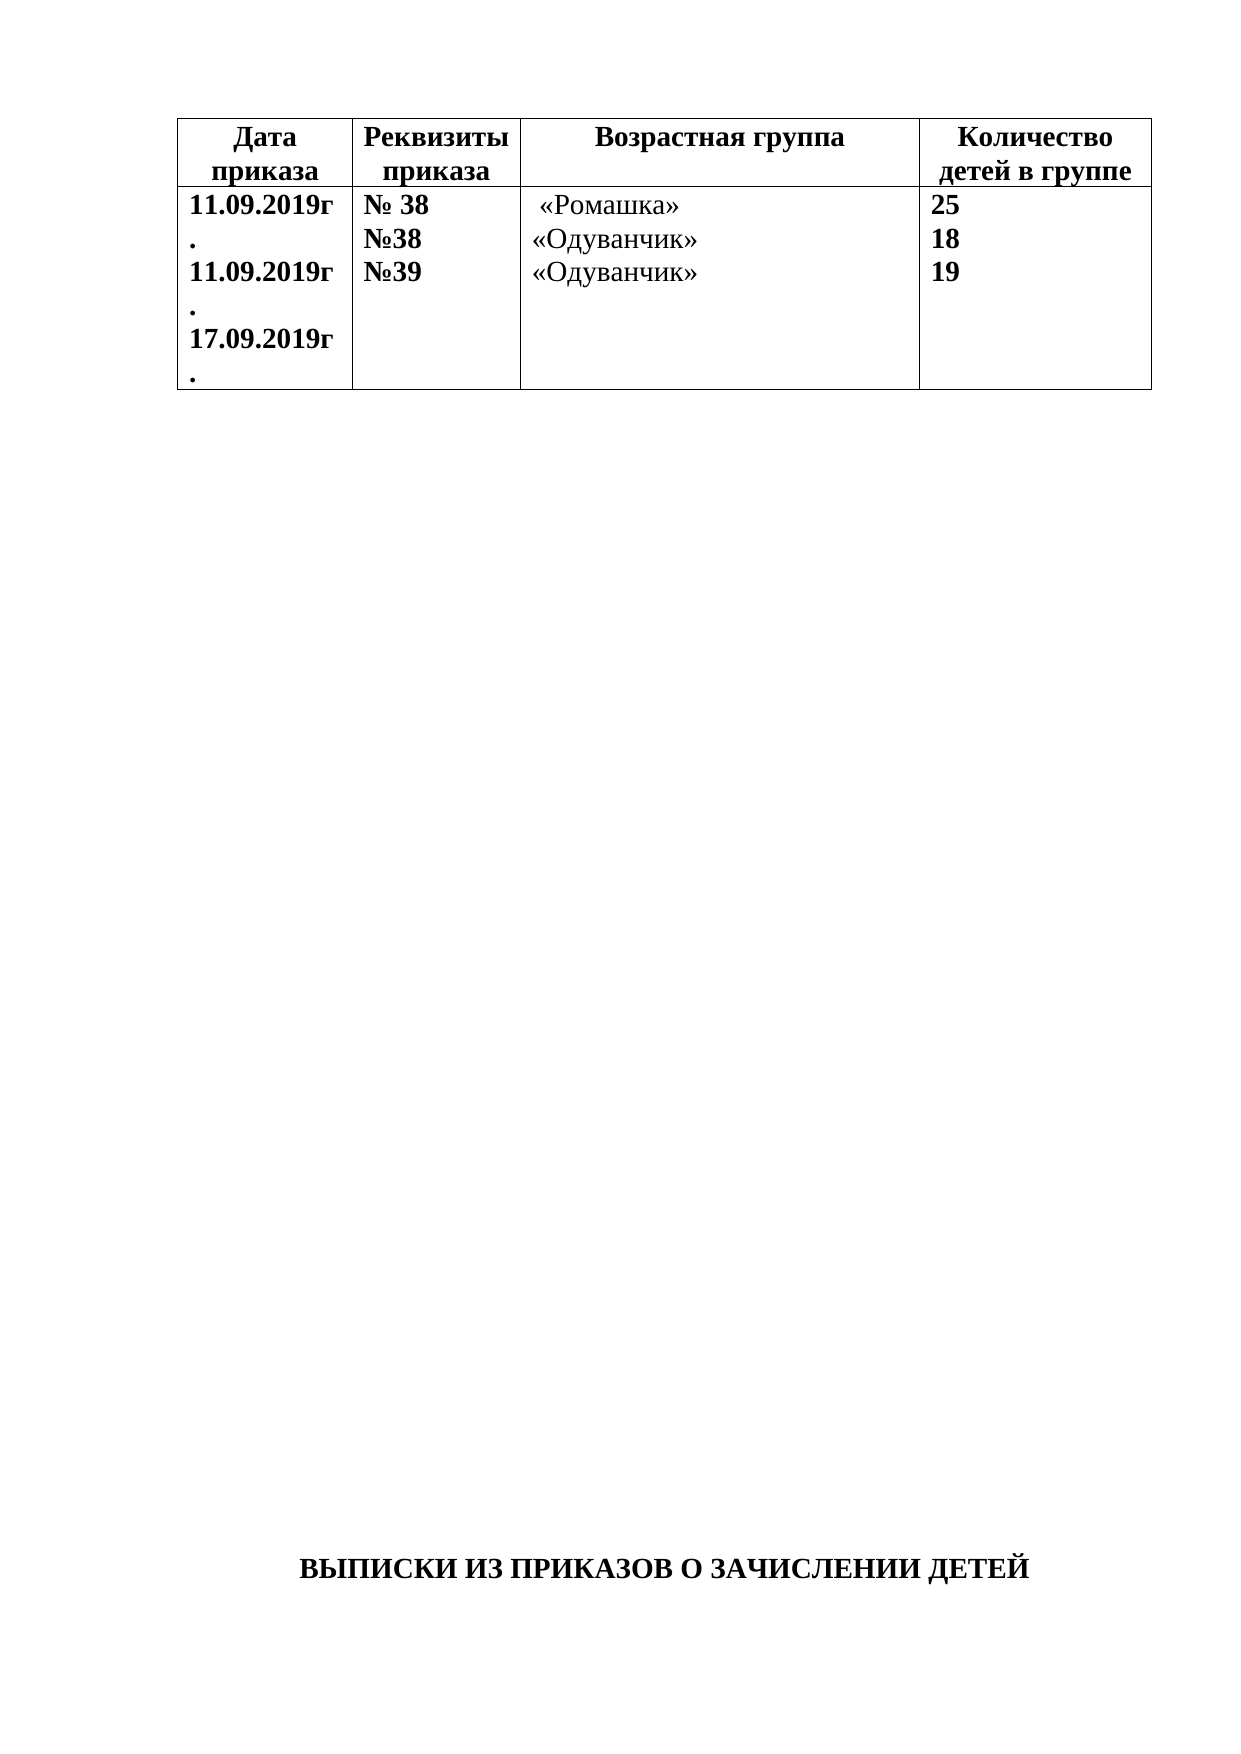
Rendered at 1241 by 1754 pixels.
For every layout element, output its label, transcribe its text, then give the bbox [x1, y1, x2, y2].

table_header Количество детей в группе [920, 119, 1151, 186]
table_header Дата приказа [178, 119, 352, 186]
table_cell № 38 №38 №39 [353, 187, 520, 388]
table_cell «Ромашка» «Одуванчик» «Одуванчик» [521, 187, 919, 388]
table_cell 25 18 19 [920, 187, 1151, 388]
text ВЫПИСКИ ИЗ ПРИКАЗОВ О ЗАЧИСЛЕНИИ ДЕТЕЙ [177, 1551, 1152, 1585]
table_cell 11.09.2019г. 11.09.2019г. 17.09.2019г. [178, 187, 352, 388]
table_header Реквизиты приказа [353, 119, 520, 186]
table_header Возрастная группа [521, 119, 919, 186]
